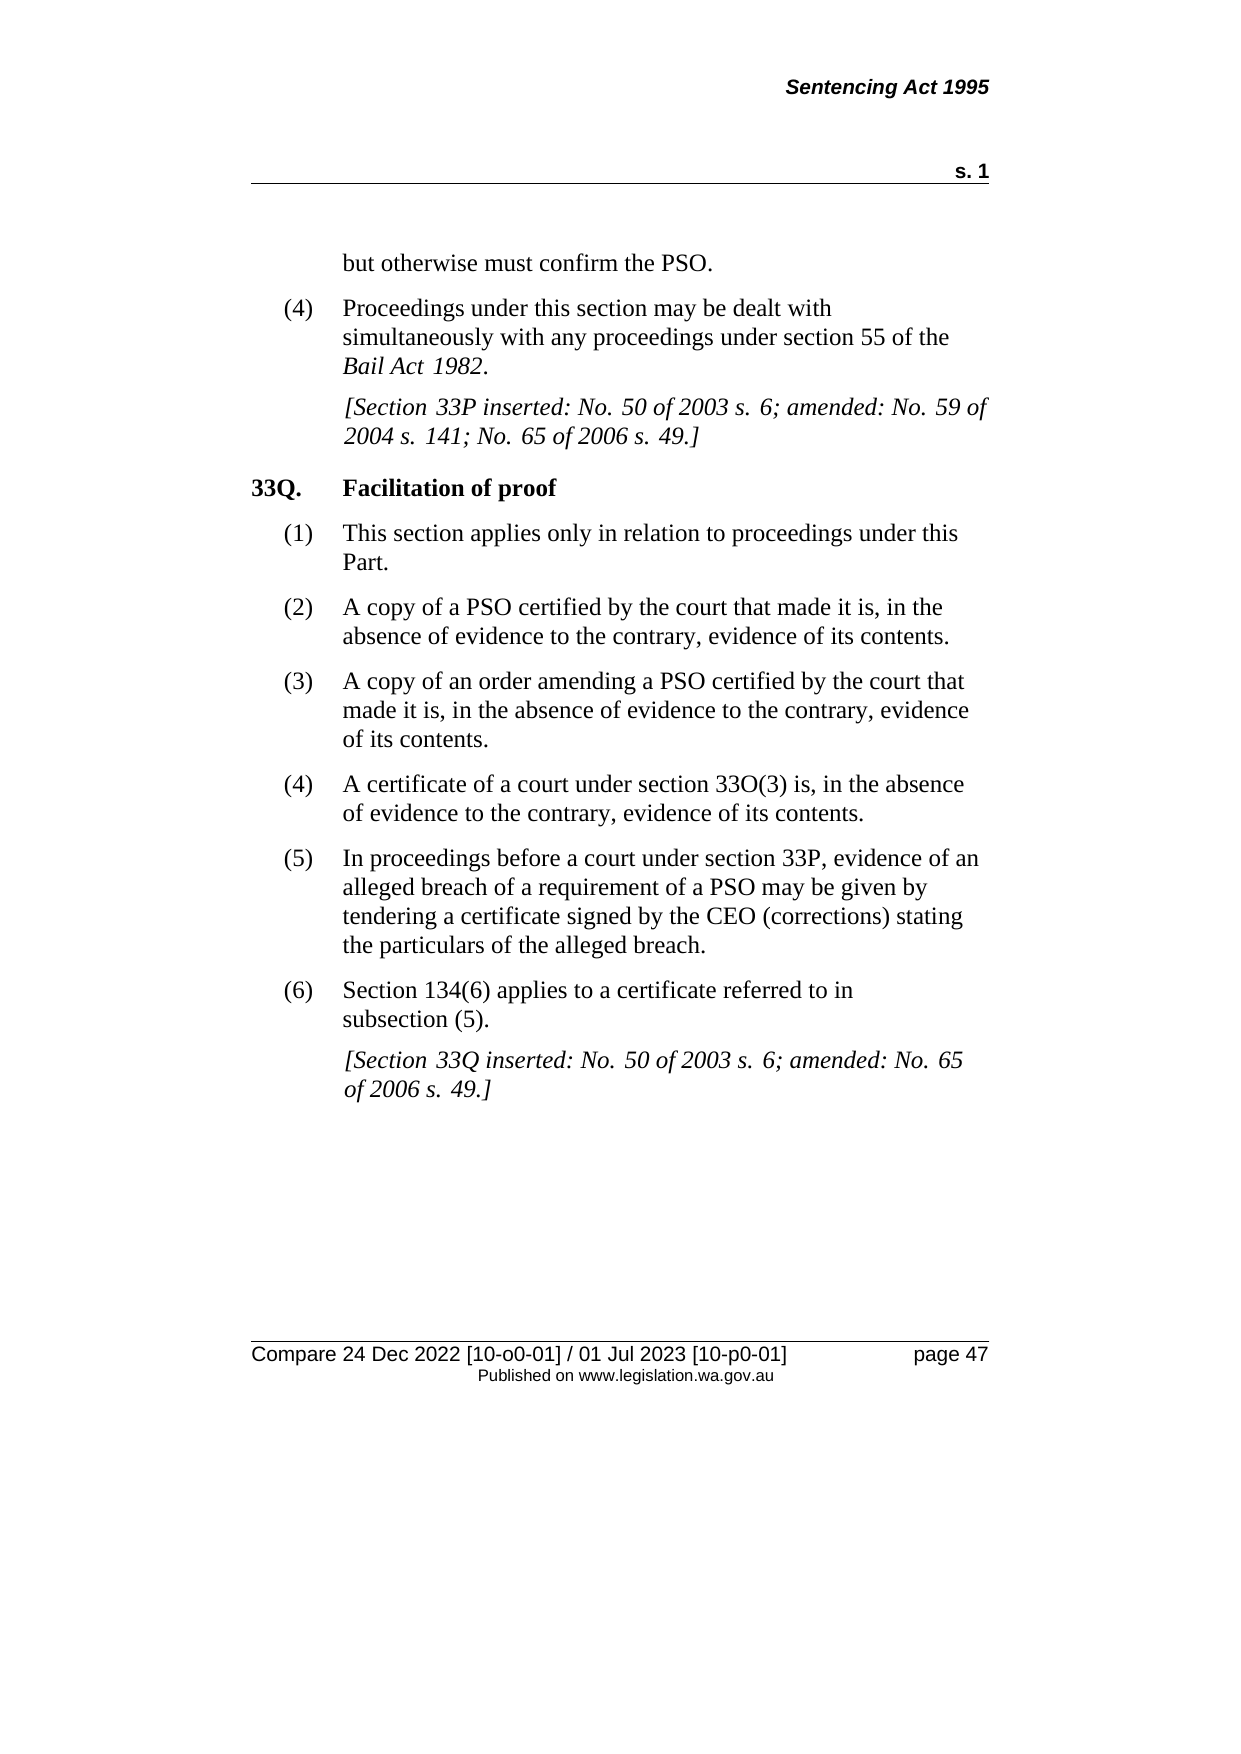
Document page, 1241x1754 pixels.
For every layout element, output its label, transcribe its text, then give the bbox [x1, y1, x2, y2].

subtitle 33Q. Facilitation of proof [251, 473, 989, 501]
text but otherwise must confirm the PSO. [251, 248, 989, 277]
text [Section 33Q inserted: No. 50 of 2003 s. 6; amended: No. 65 of 2006 s. 49.] [251, 1045, 989, 1103]
text (3) A copy of an order amending a PSO certified by the court that made it is, in the absence of evidence to the contrary, evidence of its contents. [251, 666, 989, 753]
text (1) This section applies only in relation to proceedings under this Part. [251, 518, 989, 576]
text (4) A certificate of a court under section 33O(3) is, in the absence of evidence to the contrary, evidence of its contents. [251, 769, 989, 827]
text (4) Proceedings under this section may be dealt with simultaneously with any proceedings under section 55 of the Bail Act 1982. [251, 293, 989, 380]
text (5) In proceedings before a court under section 33P, evidence of an alleged breach of a requirement of a PSO may be given by tendering a certificate signed by the CEO (corrections) stating the particulars of the alleged breach. [251, 843, 989, 958]
text [Section 33P inserted: No. 50 of 2003 s. 6; amended: No. 59 of 2004 s. 141; No. 65 of 2006 s. 49.] [251, 392, 989, 450]
text (2) A copy of a PSO certified by the court that made it is, in the absence of evidence to the contrary, evidence of its contents. [251, 592, 989, 650]
text (6) Section 134(6) applies to a certificate referred to in subsection (5). [251, 975, 989, 1033]
